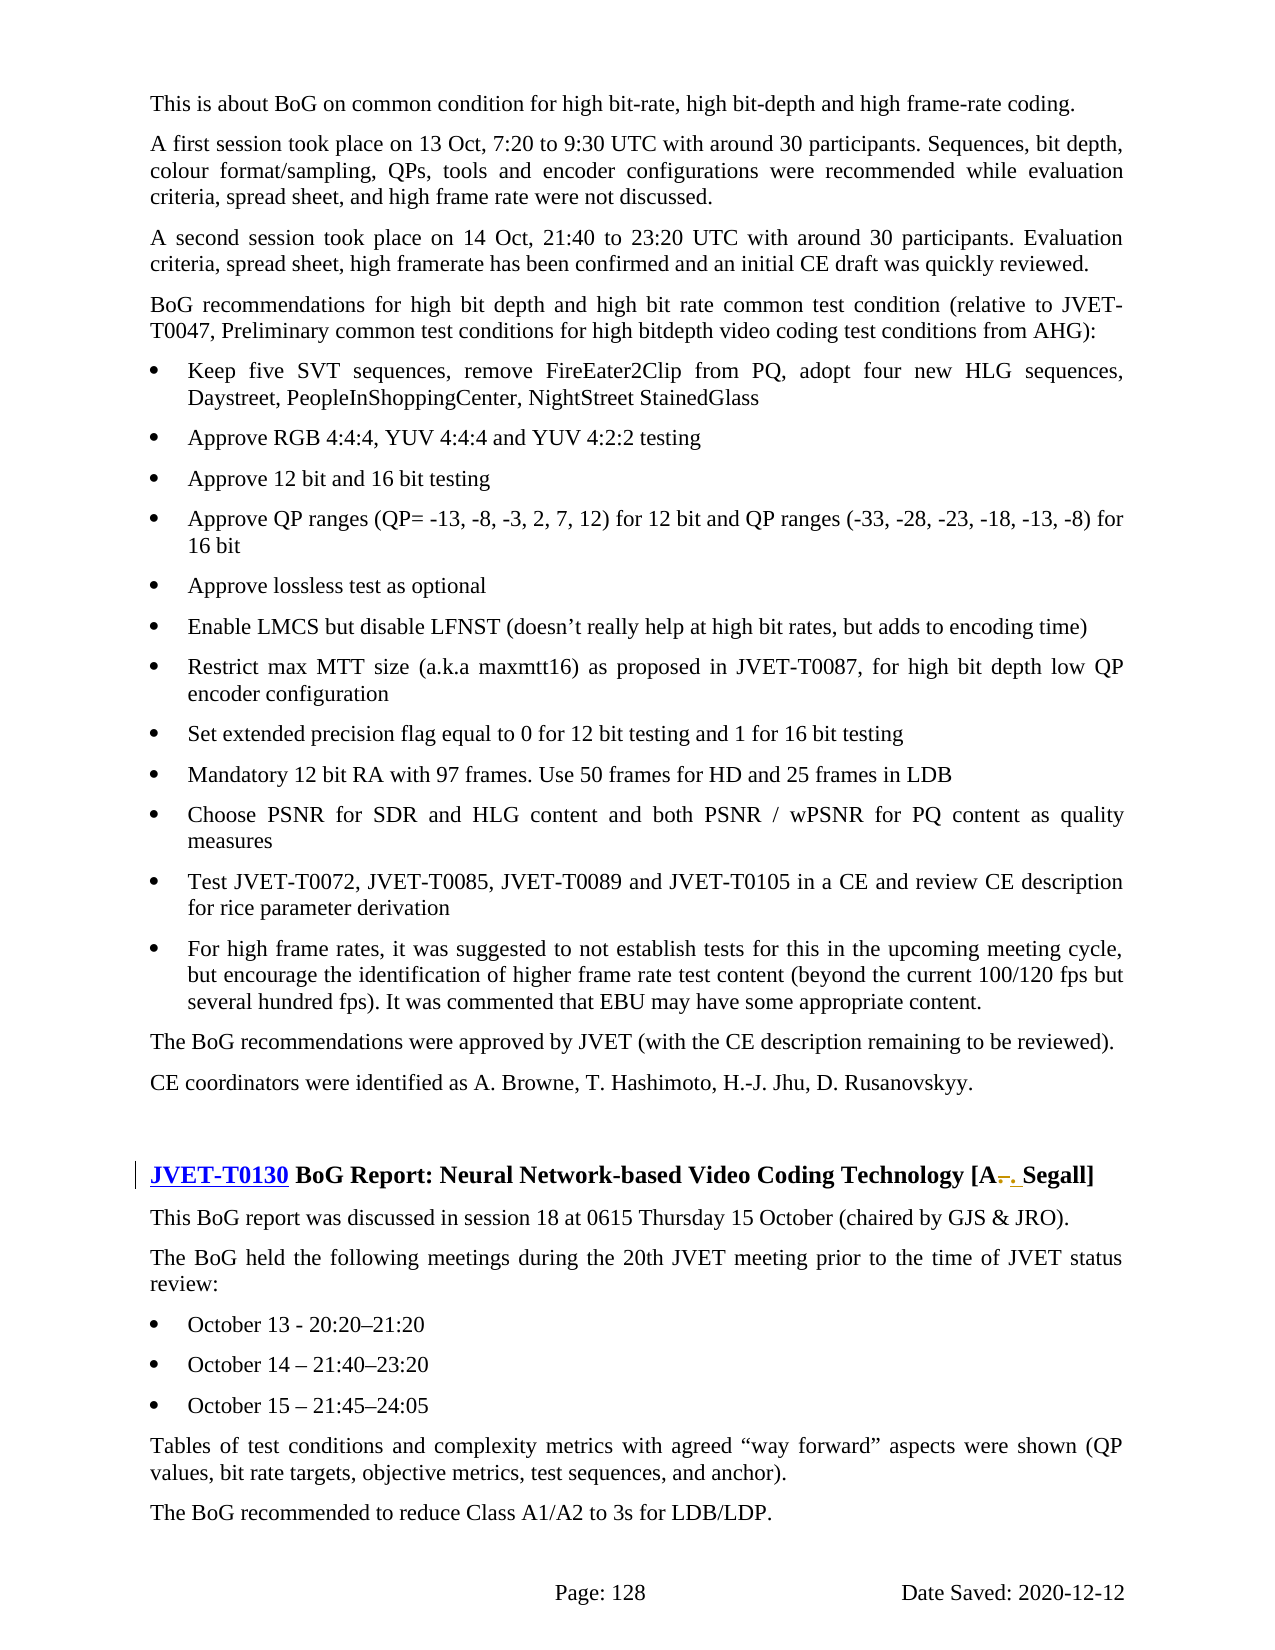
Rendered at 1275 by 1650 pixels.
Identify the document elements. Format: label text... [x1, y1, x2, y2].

list Keep five SVT sequences, remove FireEater2Clip from PQ, adopt four new HLG sequences, Daystreet, PeopleInShoppingCenter, NightStreet StainedGlass [150, 357, 1125, 410]
list Set extended precision flag equal to 0 for 12 bit testing and 1 for 16 bit testing [150, 720, 1125, 747]
text BoG recommendations for high bit depth and high bit rate common test condition (relative to JVET-T0047, Preliminary common test conditions for high bitdepth video coding test conditions from AHG): [150, 291, 1125, 343]
text A first session took place on 13 Oct, 7:20 to 9:30 UTC with around 30 participants. Sequences, bit depth, colour format/sampling, QPs, tools and encoder configurations were recommended while evaluation criteria, spread sheet, and high frame rate were not discussed. [150, 131, 1125, 209]
list For high frame rates, it was suggested to not establish tests for this in the upcoming meeting cycle, but encourage the identification of higher frame rate test content (beyond the current 100/120 fps but several hundred fps). It was commented that EBU may have some appropriate content. [150, 935, 1125, 1014]
list Test JVET-T0072, JVET-T0085, JVET-T0089 and JVET-T0105 in a CE and review CE description for rice parameter derivation [150, 868, 1125, 921]
text The BoG recommendations were approved by JVET (with the CE description remaining to be reviewed). [150, 1028, 1125, 1054]
list October 13 - 20:20–21:20 [150, 1311, 1125, 1337]
list Approve QP ranges (QP= -13, -8, -3, 2, 7, 12) for 12 bit and QP ranges (-33, -28, -23, -18, -13, -8) for 16 bit [150, 505, 1125, 558]
text A second session took place on 14 Oct, 21:40 to 23:20 UTC with around 30 participants. Evaluation criteria, spread sheet, high framerate has been confirmed and an initial CE draft was quickly reviewed. [150, 224, 1125, 276]
list Approve 12 bit and 16 bit testing [150, 465, 1125, 491]
text Tables of test conditions and complexity metrics with agreed “way forward” aspects were shown (QP values, bit rate targets, objective metrics, test sequences, and anchor). [150, 1432, 1125, 1485]
list Restrict max MTT size (a.k.a maxmtt16) as proposed in JVET-T0087, for high bit depth low QP encoder configuration [150, 653, 1125, 706]
list October 15 – 21:45–24:05 [150, 1392, 1125, 1418]
text CE coordinators were identified as A. Browne, T. Hashimoto, H.-J. Jhu, D. Rusanovskyy. [150, 1069, 1125, 1095]
subtitle JVET-T0130 BoG Report: Neural Network-based Video Coding Technology [ASegall] [150, 1161, 1125, 1189]
list Approve lossless test as optional [150, 572, 1125, 599]
text This is about BoG on common condition for high bit-rate, high bit-depth and high frame-rate coding. [150, 90, 1125, 116]
list Approve RGB 4:4:4, YUV 4:4:4 and YUV 4:2:2 testing [150, 424, 1125, 451]
text The BoG held the following meetings during the 20th JVET meeting prior to the time of JVET status review: [150, 1244, 1125, 1297]
list October 14 – 21:40–23:20 [150, 1351, 1125, 1378]
text This BoG report was discussed in session 18 at 0615 Thursday 15 October (chaired by GJS & JRO). [150, 1203, 1125, 1230]
list Mandatory 12 bit RA with 97 frames. Use 50 frames for HD and 25 frames in LDB [150, 761, 1125, 787]
list Choose PSNR for SDR and HLG content and both PSNR / wPSNR for PQ content as quality measures [150, 801, 1125, 854]
list Enable LMCS but disable LFNST (doesn’t really help at high bit rates, but adds to encoding time) [150, 613, 1125, 639]
text The BoG recommended to reduce Class A1/A2 to 3s for LDB/LDP. [150, 1499, 1125, 1526]
